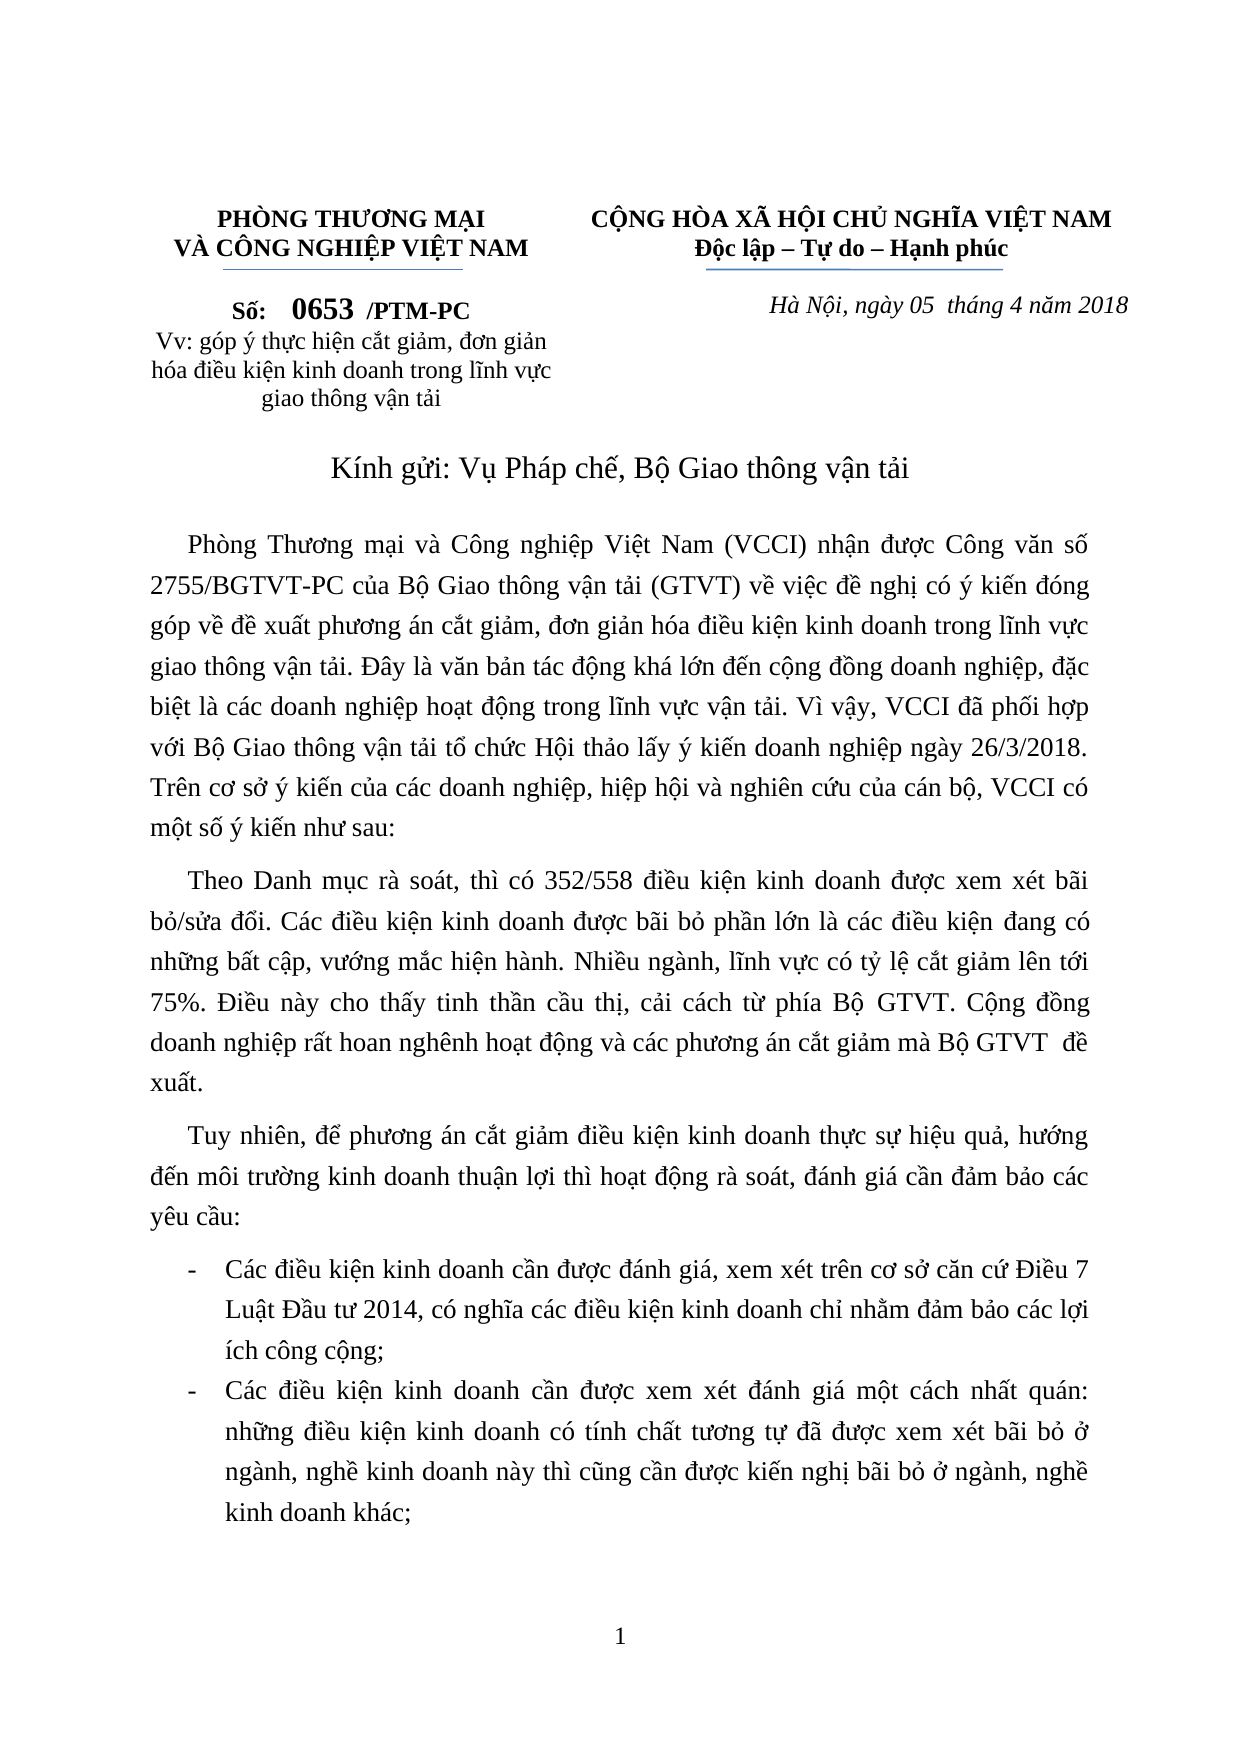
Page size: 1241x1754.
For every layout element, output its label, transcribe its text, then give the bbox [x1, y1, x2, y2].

text Tuy nhiên, để phương án cắt giảm điều kiện kinh doanh thực sự hiệu quả, hướng đến môi trường kinh doanh thuận lợi thì hoạt động rà soát, đánh giá cần đảm bảo các yêu cầu: [150, 1119, 1090, 1231]
text Theo Danh mục rà soát, thì có 352/558 điều kiện kinh doanh được xem xét bãi bỏ/sửa đổi. Các điều kiện kinh doanh được bãi bỏ phần lớn là các điều kiện đang có những bất cập, vướng mắc hiện hành. Nhiều ngành, lĩnh vực có tỷ lệ cắt giảm lên tới 75%. Điều này cho thấy tinh thần cầu thị, cải cách từ phía Bộ GTVT. Cộng đồng doanh nghiệp rất hoan nghênh hoạt động và các phương án cắt giảm mà Bộ GTVT đề xuất. [150, 864, 1090, 1098]
list Các điều kiện kinh doanh cần được xem xét đánh giá một cách nhất quán: những điều kiện kinh doanh có tính chất tương tự đã được xem xét bãi bỏ ở ngành, nghề kinh doanh này thì cũng cần được kiến nghị bãi bỏ ở ngành, nghề kinh doanh khác; [187, 1374, 1090, 1527]
text Phòng Thương mại và Công nghiệp Việt Nam (VCCI) nhận được Công văn số 2755/BGTVT-PC của Bộ Giao thông vận tải (GTVT) về việc đề nghị có ý kiến đóng góp về đề xuất phương án cắt giảm, đơn giản hóa điều kiện kinh doanh trong lĩnh vực giao thông vận tải. Đây là văn bản tác động khá lớn đến cộng đồng doanh nghiệp, đặc biệt là các doanh nghiệp hoạt động trong lĩnh vực vận tải. Vì vậy, VCCI đã phối hợp với Bộ Giao thông vận tải tổ chức Hội thảo lấy ý kiến doanh nghiệp ngày 26/3/2018. Trên cơ sở ý kiến của các doanh nghiệp, hiệp hội và nghiên cứu của cán bộ, VCCI có một số ý kiến như sau: [150, 528, 1090, 843]
table_header CỘNG HÒA XÃ HỘI CHỦ NGHĨA VIỆT NAM Độc lập – Tự do – Hạnh phúc Hà Nội, ngày 05 tháng 4 năm 2018 [563, 204, 1139, 412]
text Kính gửi: Vụ Pháp chế, Bộ Giao thông vận tải [150, 450, 1090, 486]
list Các điều kiện kinh doanh cần được đánh giá, xem xét trên cơ sở căn cứ Điều 7 Luật Đầu tư 2014, có nghĩa các điều kiện kinh doanh chỉ nhằm đảm bảo các lợi ích công cộng; [187, 1253, 1090, 1365]
table_header PHÒNG THƯƠNG MẠI VÀ CÔNG NGHIỆP VIỆT NAM Số: 0653 /PTM-PC Vv: góp ý thực hiện cắt giảm, đơn giản hóa điều kiện kinh doanh trong lĩnh vực giao thông vận tải [139, 204, 563, 412]
